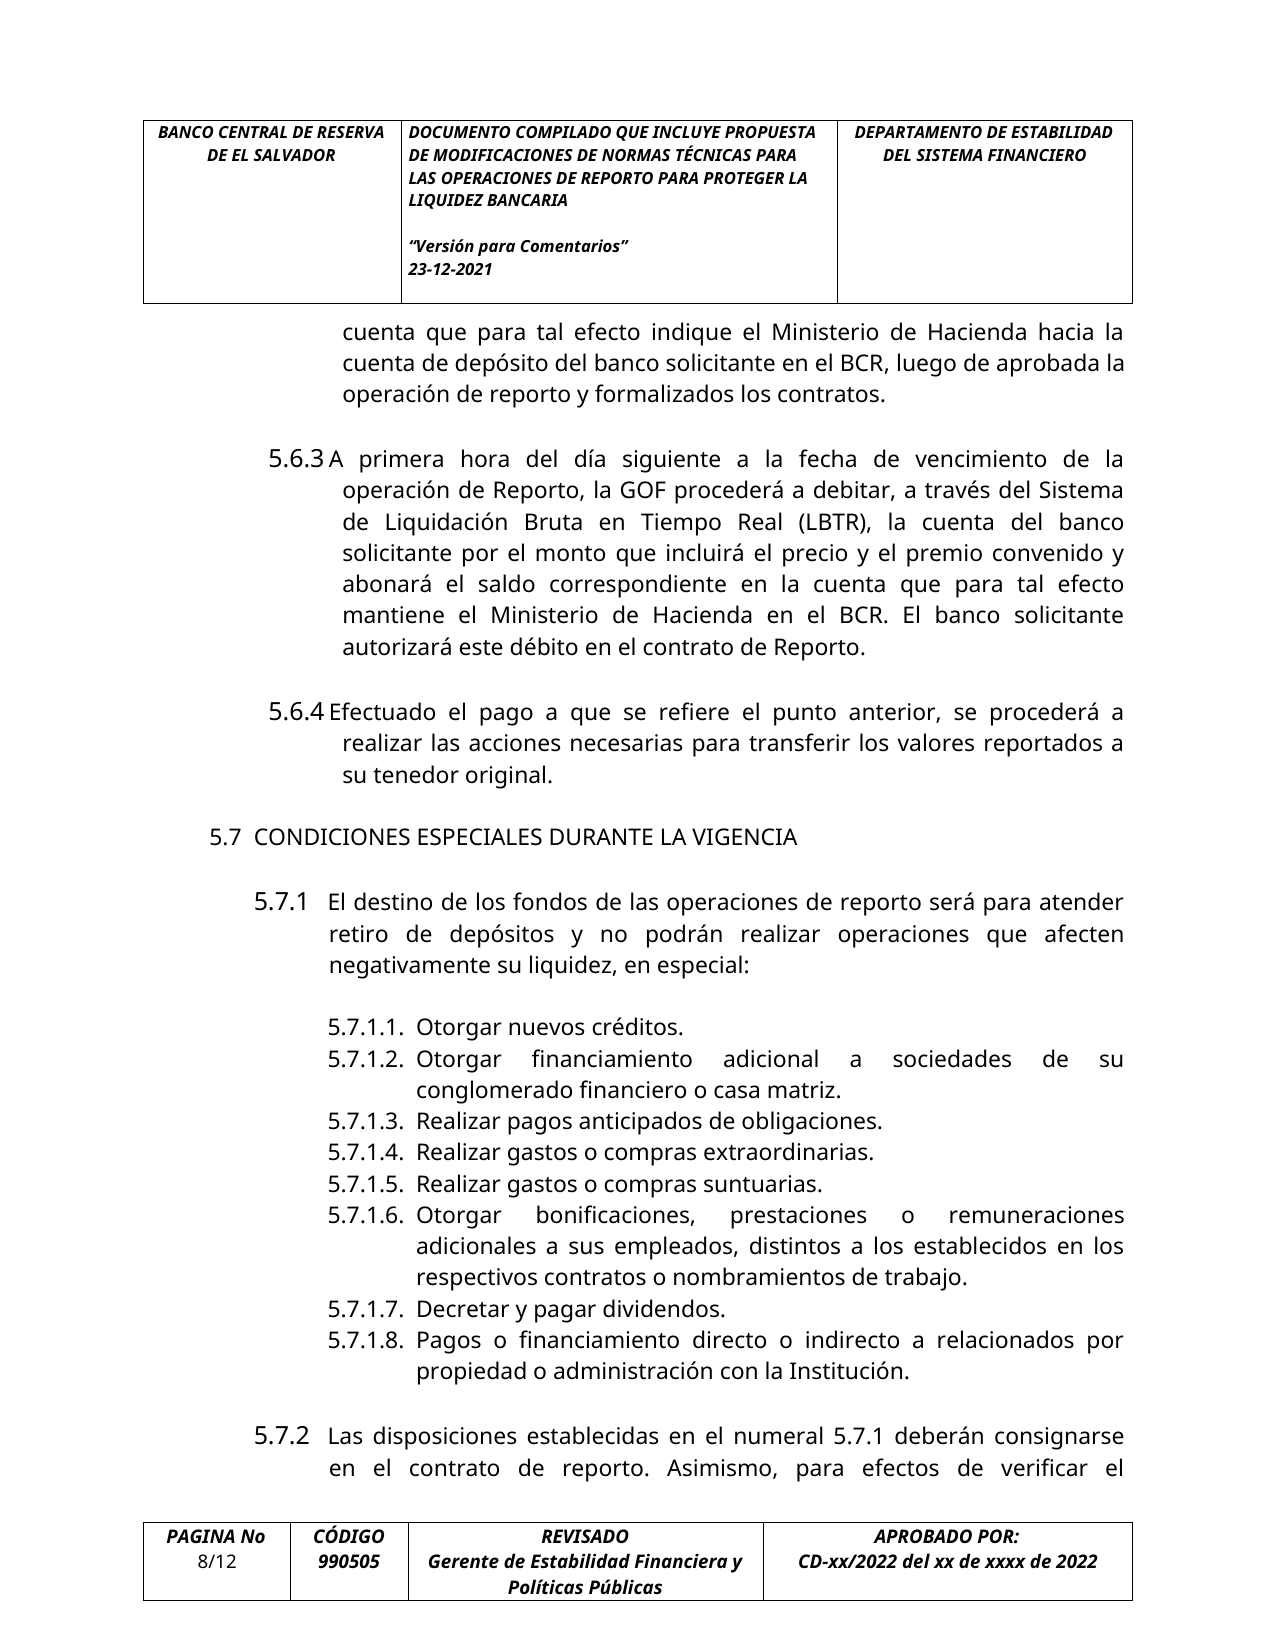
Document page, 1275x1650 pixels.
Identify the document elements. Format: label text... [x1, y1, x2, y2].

list El destino de los fondos de las operaciones de reporto será para atender retiro de depósitos y no podrán realizar operaciones que afecten negativamente su liquidez, en especial: [253, 883, 1125, 980]
list A primera hora del día siguiente a la fecha de vencimiento de la operación de Reporto, la GOF procederá a debitar, a través del Sistema de Liquidación Bruta en Tiempo Real (LBTR), la cuenta del banco solicitante por el monto que incluirá el precio y el premio convenido y abonará el saldo correspondiente en la cuenta que para tal efecto mantiene el Ministerio de Hacienda en el BCR. El banco solicitante autorizará este débito en el contrato de Reporto. [268, 440, 1125, 662]
list Efectuado el pago a que se refiere el punto anterior, se procederá a realizar las acciones necesarias para transferir los valores reportados a su tenedor original. [268, 693, 1125, 790]
list Pagos o financiamiento directo o indirecto a relacionados por propiedad o administración con la Institución. [327, 1324, 1125, 1386]
list Otorgar nuevos créditos. [327, 1011, 1125, 1043]
list Realizar pagos anticipados de obligaciones. [327, 1105, 1125, 1136]
subtitle Condiciones especiales durante la vigencia [209, 821, 1125, 852]
list Decretar y pagar dividendos. [327, 1293, 1125, 1324]
list Otorgar bonificaciones, prestaciones o remuneraciones adicionales a sus empleados, distintos a los establecidos en los respectivos contratos o nombramientos de trabajo. [327, 1199, 1125, 1293]
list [268, 315, 1125, 409]
list Otorgar financiamiento adicional a sociedades de su conglomerado financiero o casa matriz. [327, 1043, 1125, 1105]
list Realizar gastos o compras suntuarias. [327, 1168, 1125, 1199]
list Realizar gastos o compras extraordinarias. [327, 1136, 1125, 1168]
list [253, 1418, 1125, 1483]
